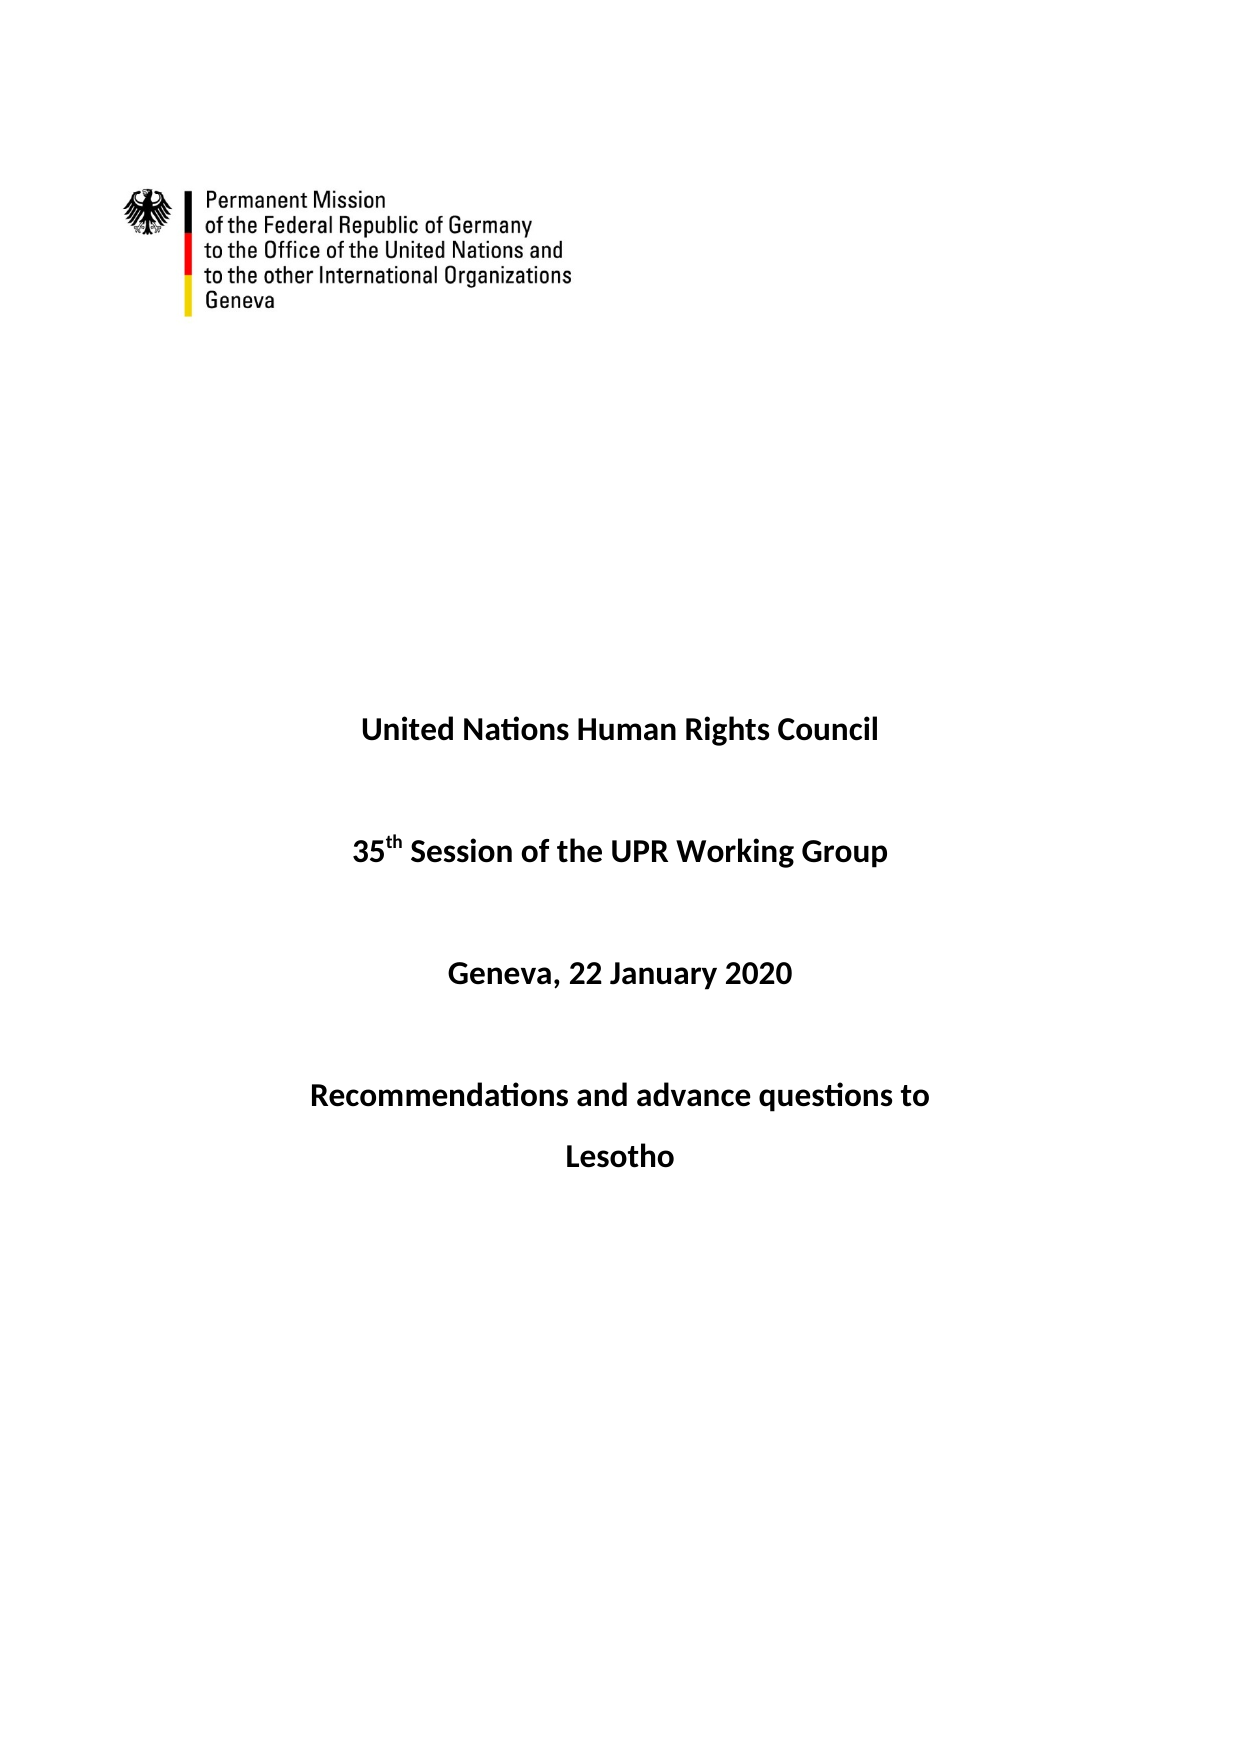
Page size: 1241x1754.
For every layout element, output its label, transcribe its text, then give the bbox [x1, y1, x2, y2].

text Geneva, 22 January 2020 [148, 952, 1093, 992]
picture [88, 147, 629, 358]
text United Nations Human Rights Council [148, 708, 1093, 748]
text Recommendations and advance questions to [148, 1074, 1093, 1114]
text 35th Session of the UPR Working Group [148, 830, 1093, 870]
text Lesotho [148, 1135, 1093, 1176]
